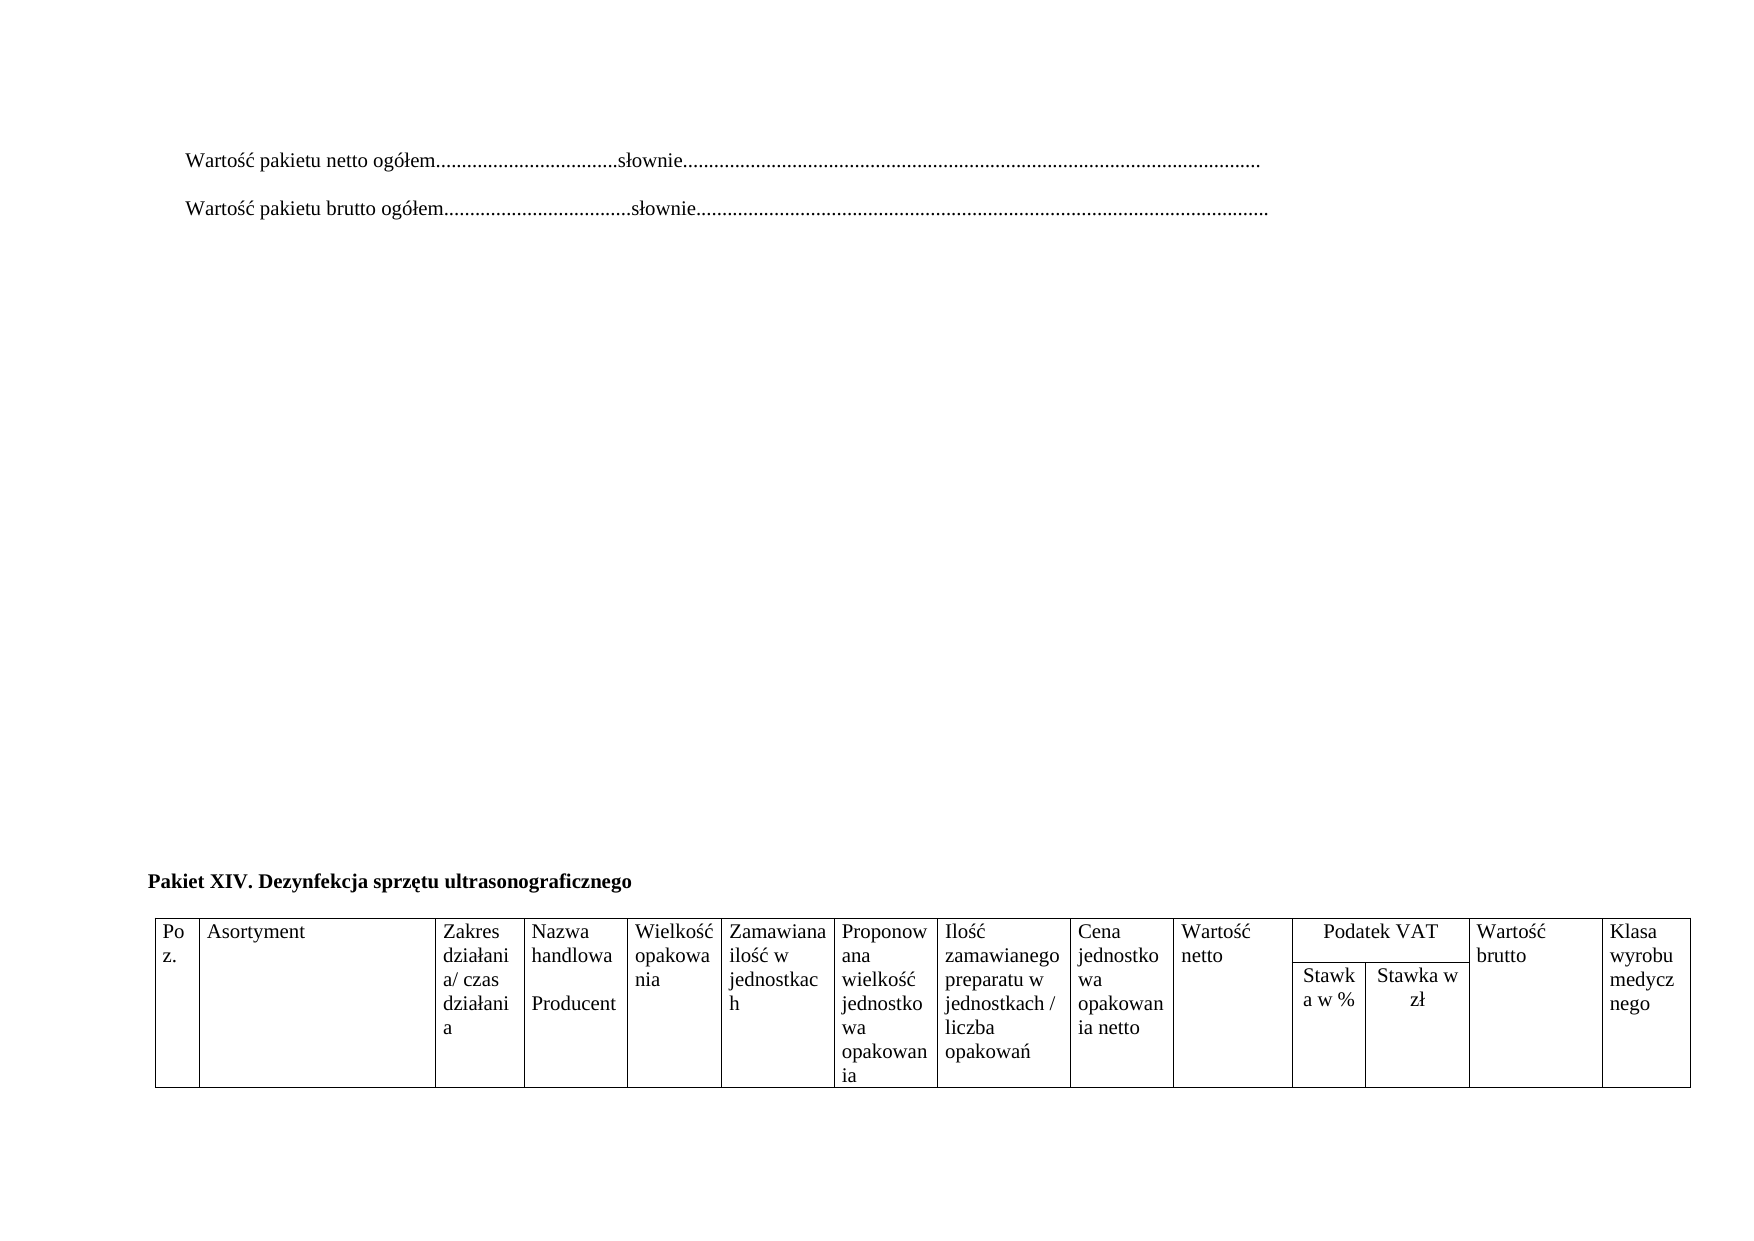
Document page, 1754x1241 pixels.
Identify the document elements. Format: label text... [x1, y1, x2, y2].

table_header Wartość netto [1174, 919, 1292, 1087]
table_header Wartość brutto [1470, 919, 1602, 1087]
table_header Wielkość opakowania [628, 919, 721, 1087]
table_cell Stawka w zł [1366, 963, 1469, 1087]
subtitle Pakiet XIV. Dezynfekcja sprzętu ultrasonograficznego [148, 869, 1606, 893]
table_cell Stawka w % [1293, 963, 1365, 1087]
table_header Asortyment [200, 919, 435, 1087]
text Wartość pakietu netto ogółem...................................słownie............................................................................................................... [185, 148, 1606, 172]
text Wartość pakietu brutto ogółem....................................słownie.............................................................................................................. [185, 196, 1606, 220]
table_header Klasa wyrobu medycznego [1603, 919, 1690, 1087]
table_header Proponowana wielkość jednostkowa opakowania [835, 919, 937, 1087]
table_header Nazwa handlowa Producent [525, 919, 627, 1087]
table_header Ilość zamawianego preparatu w jednostkach / liczba opakowań [938, 919, 1070, 1087]
table_header Zakres działania/ czas działania [436, 919, 524, 1087]
table_header Zamawiana ilość w jednostkach [722, 919, 834, 1087]
table_header Cena jednostkowa opakowania netto [1071, 919, 1173, 1087]
table_header Poz. [156, 919, 199, 1087]
table_header Podatek VAT [1293, 919, 1469, 962]
